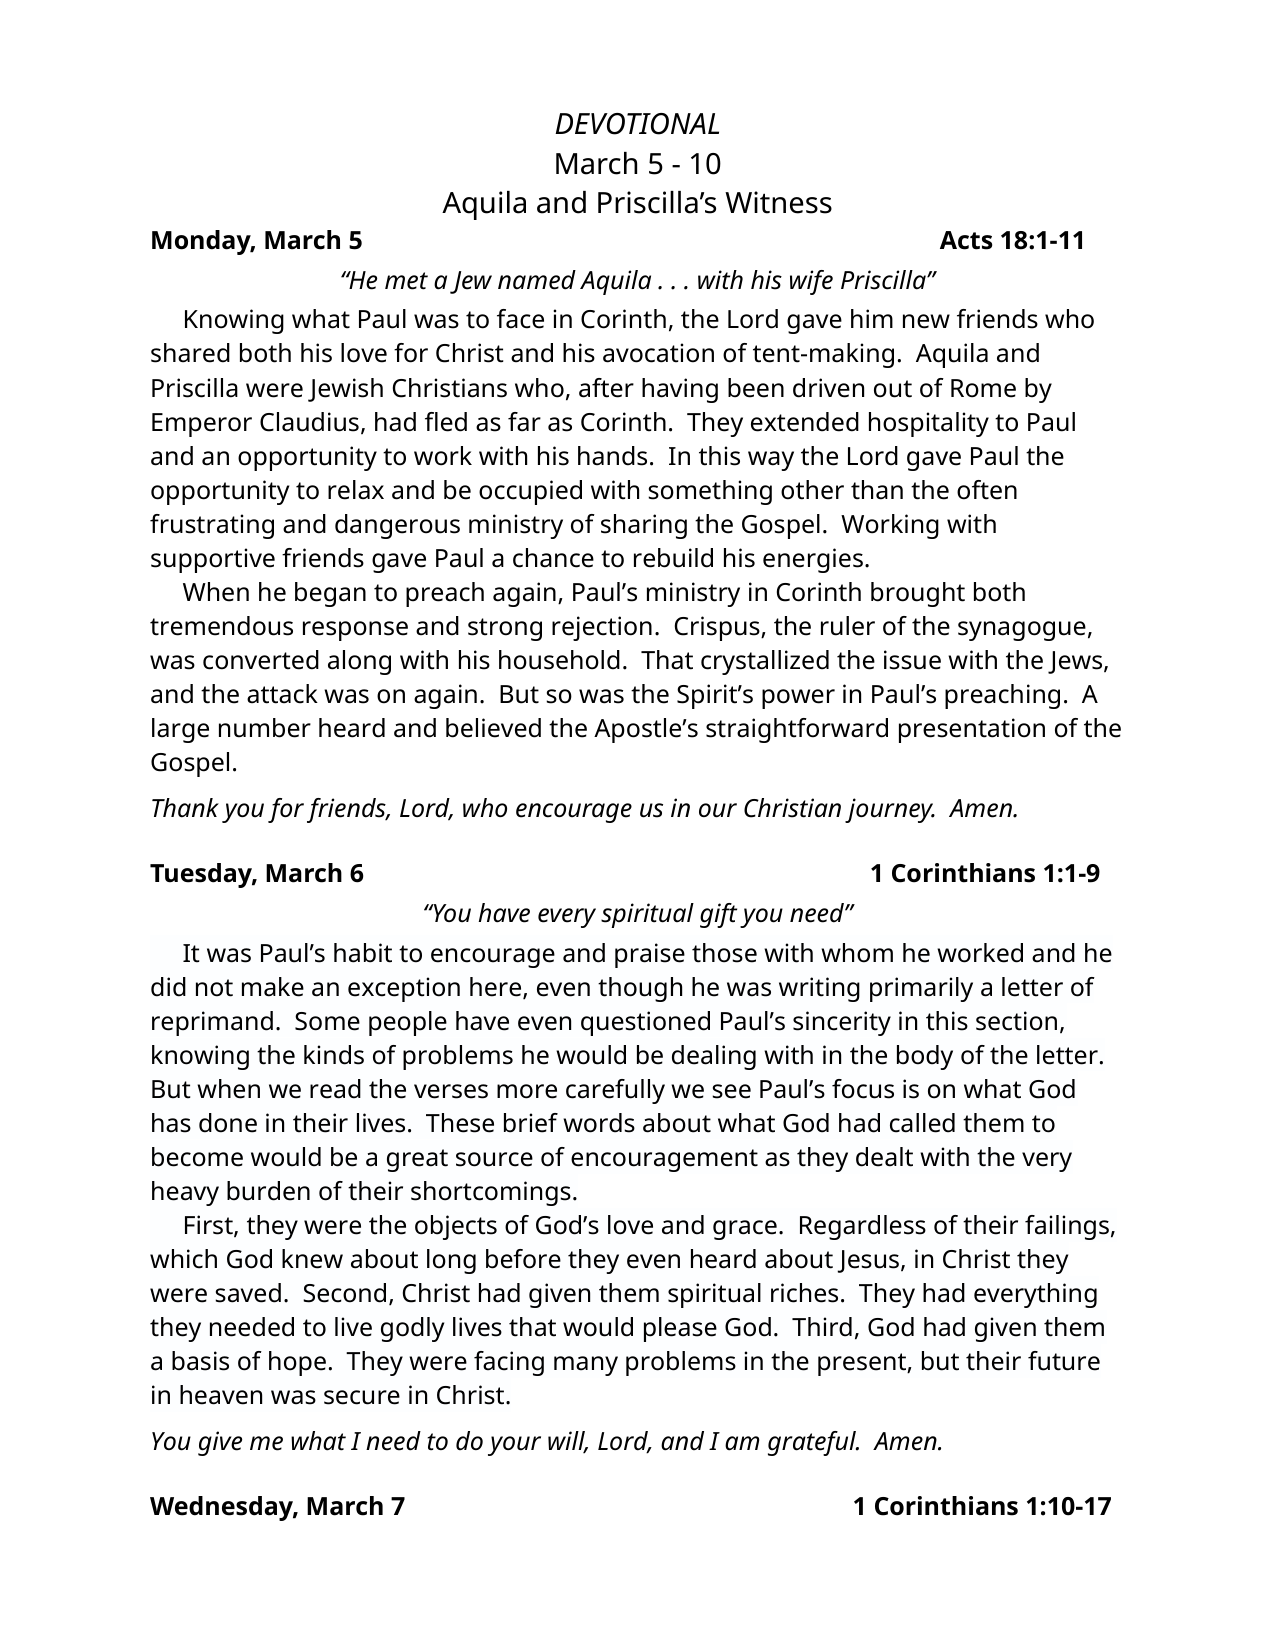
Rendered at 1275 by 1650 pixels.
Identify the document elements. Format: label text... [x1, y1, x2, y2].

text First, they were the objects of God’s love and grace. Regardless of their failings, which God knew about long before they even heard about Jesus, in Christ they were saved. Second, Christ had given them spiritual riches. They had everything they needed to live godly lives that would please God. Third, God had given them a basis of hope. They were facing many problems in the present, but their future in heaven was secure in Christ. [511, 1208, 1125, 1412]
text “He met a Jew named Aquila . . . with his wife Priscilla” [150, 262, 1125, 296]
text When he began to preach again, Paul’s ministry in Corinth brought both tremendous response and strong rejection. Crispus, the ruler of the synagogue, was converted along with his household. That crystallized the issue with the Jews, and the attack was on again. But so was the Spirit’s power in Paul’s preaching. A large number heard and believed the Apostle’s straightforward presentation of the Gospel. [150, 574, 1125, 779]
text March 5 - 10 [150, 143, 1125, 183]
text Knowing what Paul was to face in Corinth, the Lord gave him new friends who shared both his love for Christ and his avocation of tent-making. Aquila and Priscilla were Jewish Christians who, after having been driven out of Rome by Emperor Claudius, had fled as far as Corinth. They extended hospitality to Paul and an opportunity to work with his hands. In this way the Lord gave Paul the opportunity to relax and be occupied with something other than the often frustrating and dangerous ministry of sharing the Gospel. Working with supportive friends gave Paul a chance to rebuild his energies. [150, 302, 1125, 574]
text Tuesday, March 6 1 Corinthians 1:1-9 [150, 856, 1125, 890]
text You give me what I need to do your will, Lord, and I am grateful. Amen. [150, 1423, 1125, 1457]
text Thank you for friends, Lord, who encourage us in our Christian journey. Amen. [150, 790, 1125, 824]
text “You have every spiritual gift you need” [150, 895, 1125, 929]
text Wednesday, March 7 1 Corinthians 1:10-17 [150, 1489, 1125, 1523]
text Aquila and Priscilla’s Witness [150, 183, 1125, 222]
text DEVOTIONAL [150, 103, 1125, 143]
text Monday, March 5 Acts 18:1-11 [150, 222, 1125, 257]
text It was Paul’s habit to encourage and praise those with whom he worked and he did not make an exception here, even though he was writing primarily a letter of reprimand. Some people have even questioned Paul’s sincerity in this section, knowing the kinds of problems he would be dealing with in the body of the letter. But when we read the verses more carefully we see Paul’s focus is on what God has done in their lives. These brief words about what God had called them to become would be a great source of encouragement as they dealt with the very heavy burden of their shortcomings. [150, 935, 1125, 1208]
